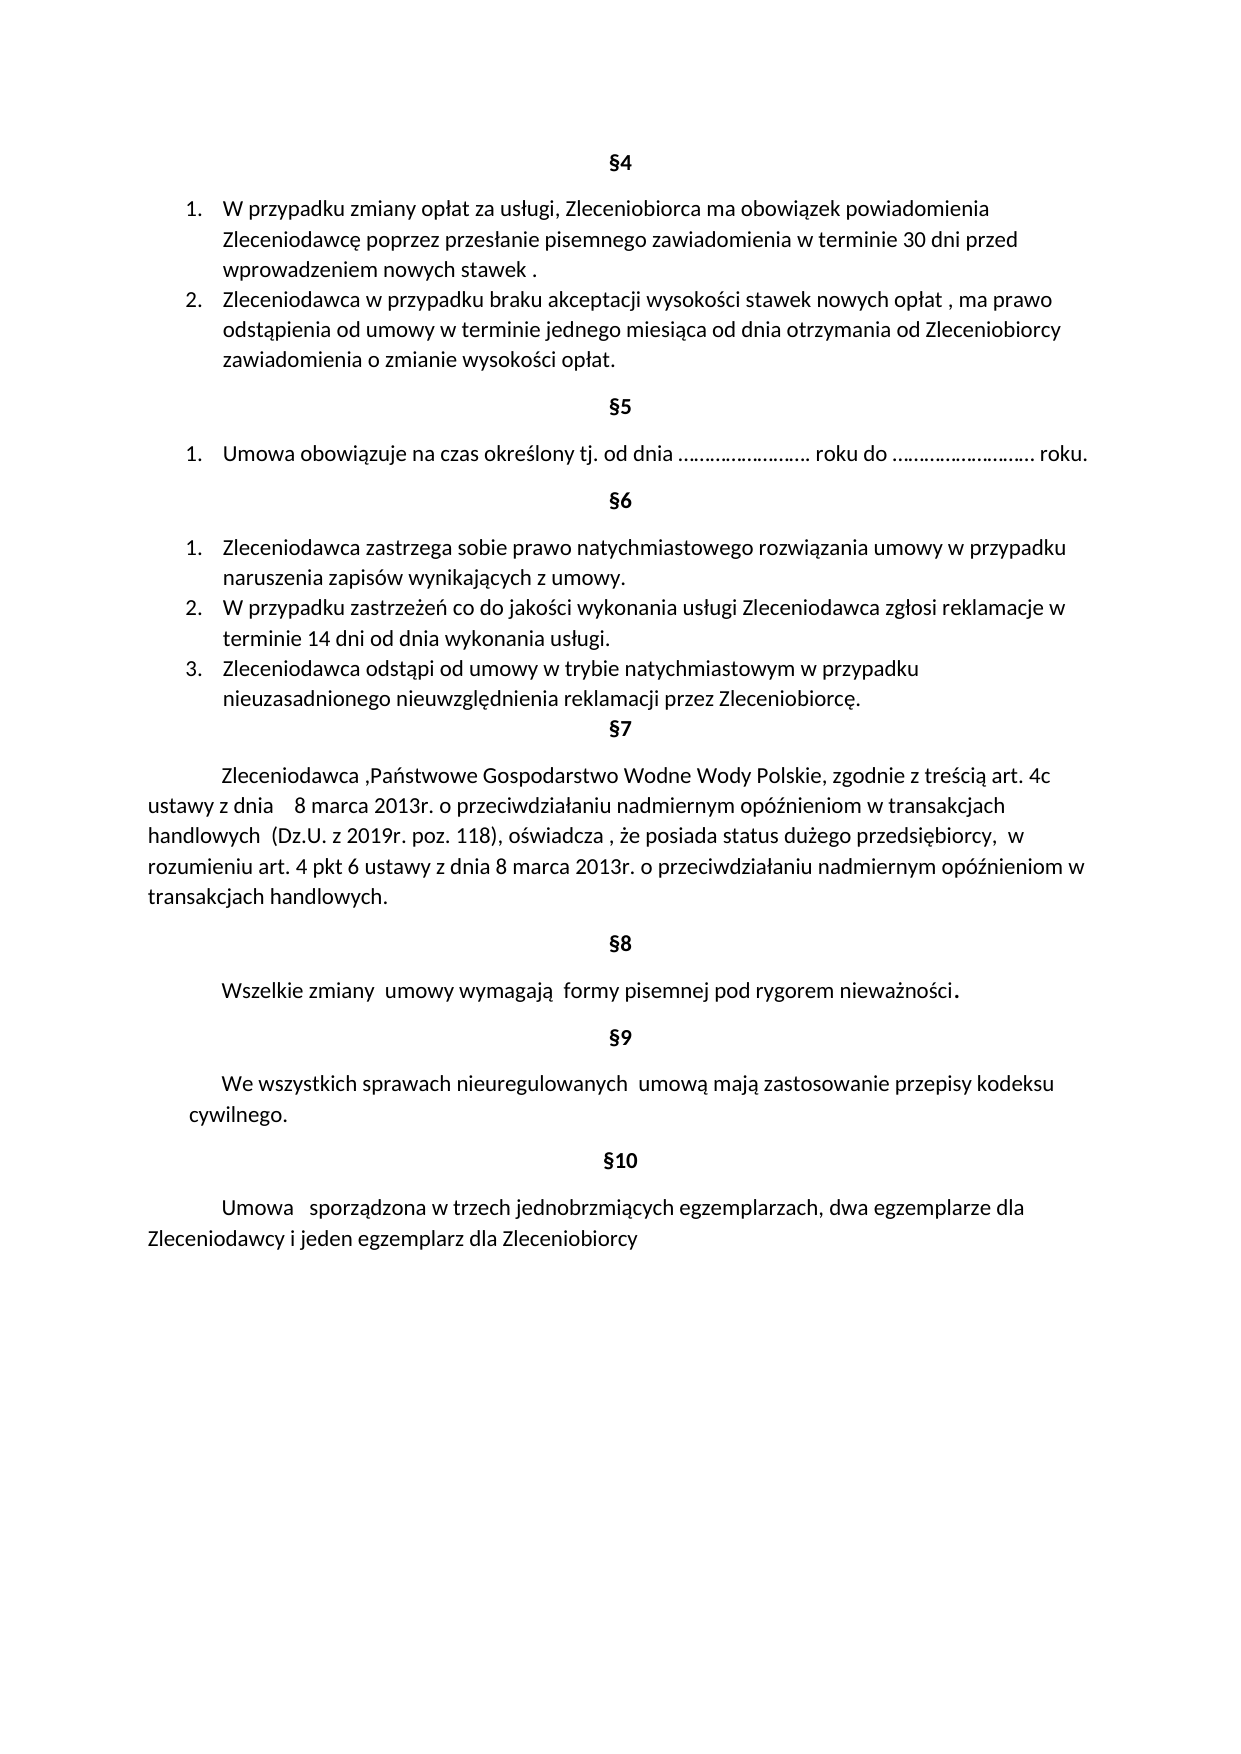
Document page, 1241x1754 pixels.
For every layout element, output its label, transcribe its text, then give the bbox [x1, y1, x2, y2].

list Umowa obowiązuje na czas określony tj. od dnia ……………………. roku do ……………………… roku. [185, 439, 1093, 467]
list Zleceniodawca zastrzega sobie prawo natychmiastowego rozwiązania umowy w przypadku naruszenia zapisów wynikających z umowy. [185, 533, 1093, 591]
list W przypadku zastrzeżeń co do jakości wykonania usługi Zleceniodawca zgłosi reklamacje w terminie 14 dni od dnia wykonania usługi. [185, 593, 1093, 652]
list Zleceniodawca w przypadku braku akceptacji wysokości stawek nowych opłat , ma prawo odstąpienia od umowy w terminie jednego miesiąca od dnia otrzymania od Zleceniobiorcy zawiadomienia o zmianie wysokości opłat. [185, 285, 1093, 373]
text We wszystkich sprawach nieuregulowanych umową mają zastosowanie przepisy kodeksu cywilnego. [189, 1069, 1093, 1128]
list W przypadku zmiany opłat za usługi, Zleceniobiorca ma obowiązek powiadomienia Zleceniodawcę poprzez przesłanie pisemnego zawiadomienia w terminie 30 dni przed wprowadzeniem nowych stawek . [185, 194, 1093, 283]
text Wszelkie zmiany umowy wymagają formy pisemnej pod rygorem nieważności. [185, 976, 1093, 1004]
text §5 [148, 392, 1093, 420]
text Umowa sporządzona w trzech jednobrzmiących egzemplarzach, dwa egzemplarze dla Zleceniodawcy i jeden egzemplarz dla Zleceniobiorcy [148, 1193, 1093, 1252]
list Zleceniodawca odstąpi od umowy w trybie natychmiastowym w przypadku nieuzasadnionego nieuwzględnienia reklamacji przez Zleceniobiorcę. [185, 654, 1093, 712]
text §8 [148, 929, 1093, 957]
text Zleceniodawca ,Państwowe Gospodarstwo Wodne Wody Polskie, zgodnie z treścią art. 4c ustawy z dnia 8 marca 2013r. o przeciwdziałaniu nadmiernym opóźnieniom w transakcjach handlowych (Dz.U. z 2019r. poz. 118), oświadcza , że posiada status dużego przedsiębiorcy, w rozumieniu art. 4 pkt 6 ustawy z dnia 8 marca 2013r. o przeciwdziałaniu nadmiernym opóźnieniom w transakcjach handlowych. [148, 761, 1093, 910]
text §4 [148, 148, 1093, 176]
text §6 [148, 486, 1093, 514]
text §9 [148, 1023, 1093, 1051]
text §7 [148, 714, 1093, 742]
text §10 [148, 1147, 1093, 1174]
